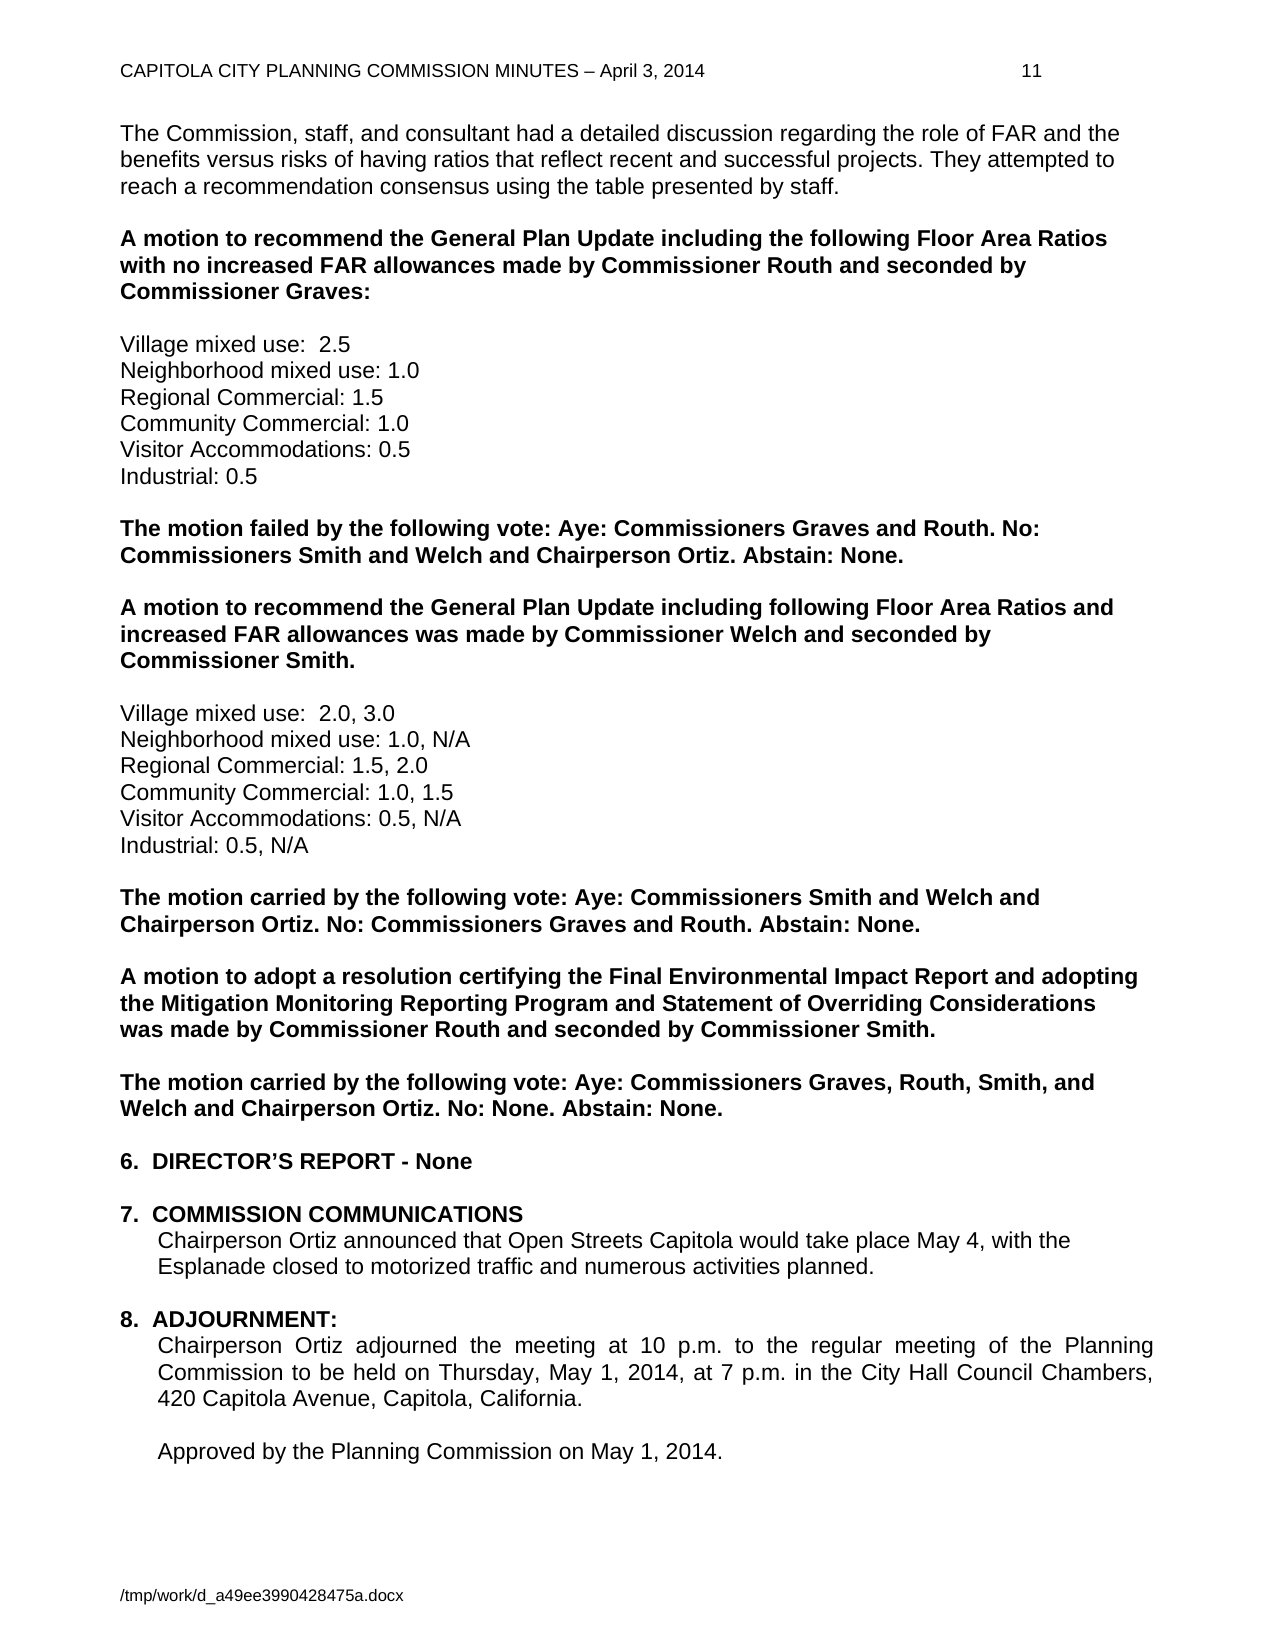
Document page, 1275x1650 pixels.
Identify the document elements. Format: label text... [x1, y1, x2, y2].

text Industrial: 0.5, N/A [120, 832, 1155, 858]
text Community Commercial: 1.0 [120, 410, 1155, 436]
text Approved by the Planning Commission on May 1, 2014. [120, 1438, 1155, 1464]
text 8. ADJOURNMENT: [120, 1306, 1155, 1332]
text Neighborhood mixed use: 1.0, N/A [120, 726, 1155, 752]
text Village mixed use: 2.5 [120, 331, 1155, 357]
text Chairperson Ortiz announced that Open Streets Capitola would take place May 4, with the Esplanade closed to motorized traffic and numerous activities planned. [157, 1227, 1155, 1279]
text A motion to recommend the General Plan Update including following Floor Area Ratios and increased FAR allowances was made by Commissioner Welch and seconded by Commissioner Smith. [120, 594, 1155, 673]
text Industrial: 0.5 [120, 463, 1155, 489]
text A motion to recommend the General Plan Update including the following Floor Area Ratios with no increased FAR allowances made by Commissioner Routh and seconded by Commissioner Graves: [120, 225, 1155, 304]
text The Commission, staff, and consultant had a detailed discussion regarding the role of FAR and the benefits versus risks of having ratios that reflect recent and successful projects. They attempted to reach a recommendation consensus using the table presented by staff. [120, 120, 1155, 199]
text Regional Commercial: 1.5, 2.0 [120, 752, 1155, 779]
text 7. COMMISSION COMMUNICATIONS [120, 1201, 1155, 1227]
text Regional Commercial: 1.5 [120, 383, 1155, 410]
text Visitor Accommodations: 0.5 [120, 436, 1155, 463]
text The motion carried by the following vote: Aye: Commissioners Graves, Routh, Smith, and Welch and Chairperson Ortiz. No: None. Abstain: None. [120, 1069, 1155, 1121]
text Neighborhood mixed use: 1.0 [120, 357, 1155, 383]
text 6. DIRECTOR’S REPORT - None [120, 1148, 1155, 1174]
text was made by Commissioner Routh and seconded by Commissioner Smith. [120, 1016, 1155, 1042]
text Visitor Accommodations: 0.5, N/A [120, 805, 1155, 832]
text A motion to adopt a resolution certifying the Final Environmental Impact Report and adopting the Mitigation Monitoring Reporting Program and Statement of Overriding Considerations [120, 963, 1155, 1016]
text Chairperson Ortiz adjourned the meeting at 10 p.m. to the regular meeting of the Planning Commission to be held on Thursday, May 1, 2014, at 7 p.m. in the City Hall Council Chambers, 420 Capitola Avenue, Capitola, California. [157, 1332, 1155, 1411]
text Village mixed use: 2.0, 3.0 [120, 700, 1155, 726]
text The motion failed by the following vote: Aye: Commissioners Graves and Routh. No: Commissioners Smith and Welch and Chairperson Ortiz. Abstain: None. [120, 515, 1155, 568]
text The motion carried by the following vote: Aye: Commissioners Smith and Welch and Chairperson Ortiz. No: Commissioners Graves and Routh. Abstain: None. [120, 884, 1155, 937]
text Community Commercial: 1.0, 1.5 [120, 779, 1155, 805]
